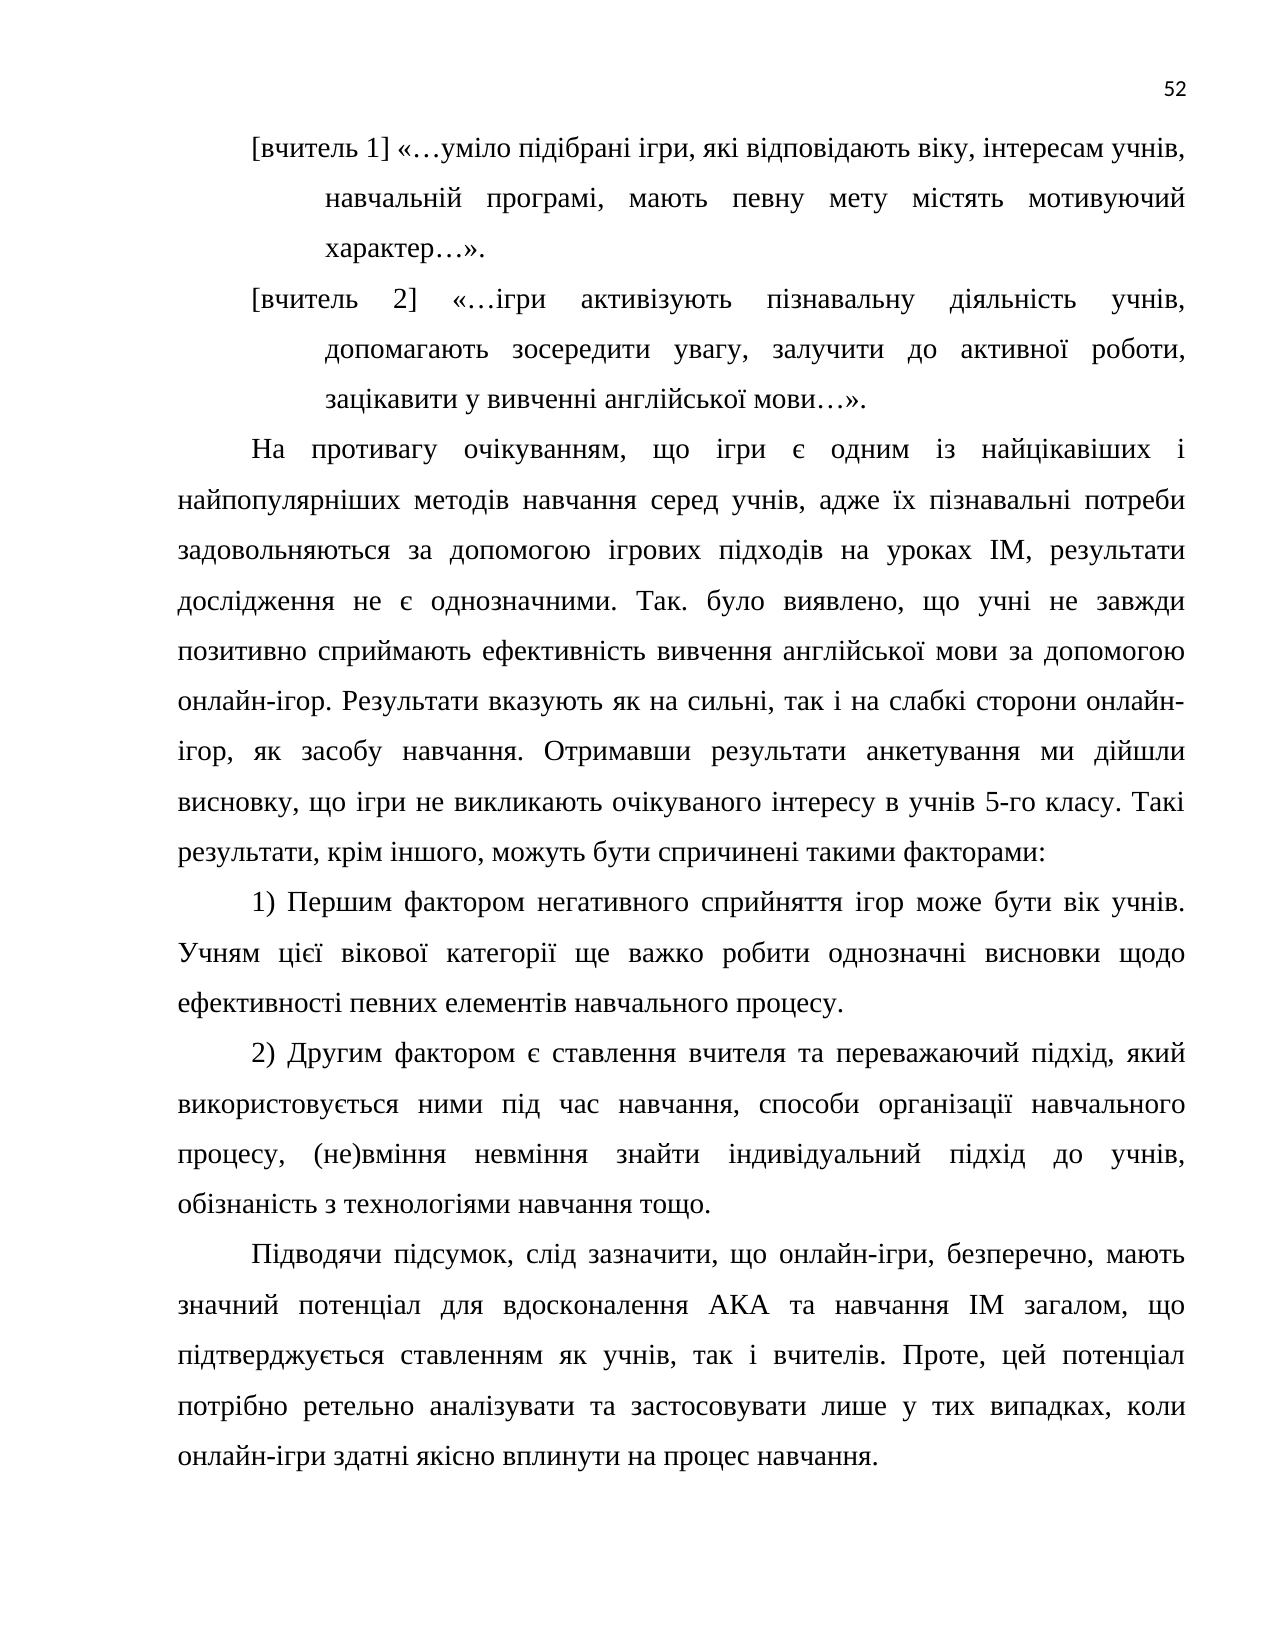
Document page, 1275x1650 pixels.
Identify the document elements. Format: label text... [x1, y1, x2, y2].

text На противагу очікуванням, що ігри є одним із найцікавіших і найпопулярніших методів навчання серед учнів, адже їх пізнавальні потреби задовольняються за допомогою ігрових підходів на уроках ІМ, результати дослідження не є однозначними. Так. було виявлено, що учні не завжди позитивно сприймають ефективність вивчення англійської мови за допомогою онлайн-ігор. Результати вказують як на сильні, так і на слабкі сторони онлайн-ігор, як засобу навчання. Отримавши результати анкетування ми дійшли висновку, що ігри не викликають очікуваного інтересу в учнів 5-го класу. Такі результати, крім іншого, можуть бути спричинені такими факторами: [177, 432, 1186, 868]
text 1) Першим фактором негативного сприйняття ігор може бути вік учнів. Учням цієї вікової категорії ще важко робити однозначні висновки щодо ефективності певних елементів навчального процесу. [177, 884, 1186, 1019]
text Підводячи підсумок, слід зазначити, що онлайн-ігри, безперечно, мають значний потенціал для вдосконалення АКА та навчання ІМ загалом, що підтверджується ставленням як учнів, так і вчителів. Проте, цей потенціал потрібно ретельно аналізувати та застосовувати лише у тих випадках, коли онлайн-ігри здатні якісно вплинути на процес навчання. [177, 1237, 1186, 1471]
text [вчитель 1] «…уміло підібрані ігри, які відповідають віку, інтересам учнів, навчальній програмі, мають певну мету містять мотивуючий характер…». [251, 130, 1186, 264]
text 2) Другим фактором є ставлення вчителя та переважаючий підхід, який використовується ними під час навчання, способи організації навчального процесу, (не)вміння невміння знайти індивідуальний підхід до учнів, обізнаність з технологіями навчання тощо. [177, 1035, 1186, 1220]
text [вчитель 2] «…ігри активізують пізнавальну діяльність учнів, допомагають зосередити увагу, залучити до активної роботи, зацікавити у вивченні англійської мови…». [251, 281, 1186, 415]
